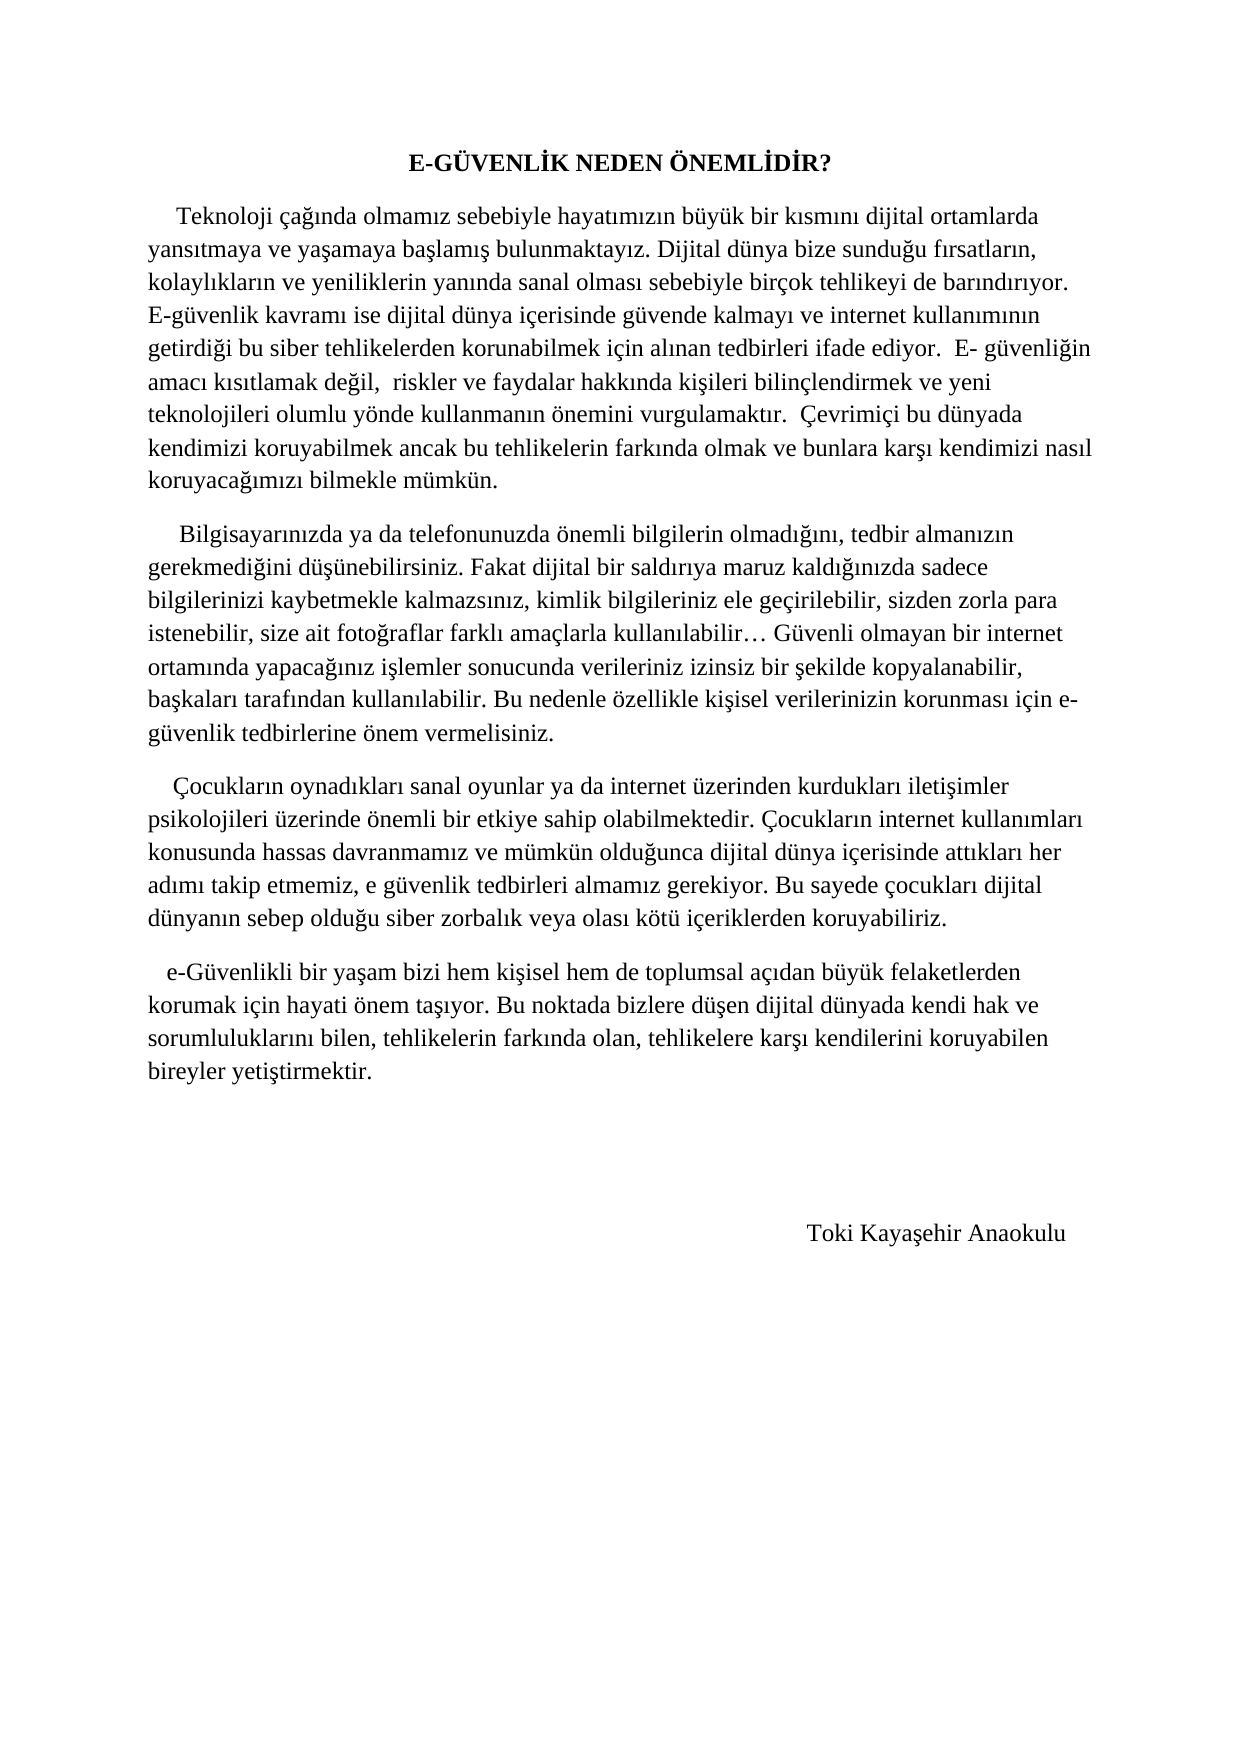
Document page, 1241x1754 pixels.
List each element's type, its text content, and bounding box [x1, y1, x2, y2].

text e-Güvenlikli bir yaşam bizi hem kişisel hem de toplumsal açıdan büyük felaketlerden korumak için hayati önem taşıyor. Bu noktada bizlere düşen dijital dünyada kendi hak ve sorumluluklarını bilen, tehlikelerin farkında olan, tehlikelere karşı kendilerini koruyabilen bireyler yetiştirmektir. [148, 957, 1093, 1085]
text Toki Kayaşehir Anaokulu [148, 1218, 1093, 1247]
text Çocukların oynadıkları sanal oyunlar ya da internet üzerinden kurdukları iletişimler psikolojileri üzerinde önemli bir etkiye sahip olabilmektedir. Çocukların internet kullanımları konusunda hassas davranmamız ve mümkün olduğunca dijital dünya içerisinde attıkları her adımı takip etmemiz, e güvenlik tedbirleri almamız gerekiyor. Bu sayede çocukları dijital dünyanın sebep olduğu siber zorbalık veya olası kötü içeriklerden koruyabiliriz. [148, 771, 1093, 932]
text Teknoloji çağında olmamız sebebiyle hayatımızın büyük bir kısmını dijital ortamlarda yansıtmaya ve yaşamaya başlamış bulunmaktayız. Dijital dünya bize sunduğu fırsatların, kolaylıkların ve yeniliklerin yanında sanal olması sebebiyle birçok tehlikeyi de barındırıyor. E-güvenlik kavramı ise dijital dünya içerisinde güvende kalmayı ve internet kullanımının getirdiği bu siber tehlikelerden korunabilmek için alınan tedbirleri ifade ediyor. E- güvenliğin amacı kısıtlamak değil, riskler ve faydalar hakkında kişileri bilinçlendirmek ve yeni teknolojileri olumlu yönde kullanmanın önemini vurgulamaktır. Çevrimiçi bu dünyada kendimizi koruyabilmek ancak bu tehlikelerin farkında olmak ve bunlara karşı kendimizi nasıl koruyacağımızı bilmekle mümkün. [148, 201, 1093, 494]
text E-GÜVENLİK NEDEN ÖNEMLİDİR? [148, 148, 1093, 176]
text Bilgisayarınızda ya da telefonunuzda önemli bilgilerin olmadığını, tedbir almanızın gerekmediğini düşünebilirsiniz. Fakat dijital bir saldırıya maruz kaldığınızda sadece bilgilerinizi kaybetmekle kalmazsınız, kimlik bilgileriniz ele geçirilebilir, sizden zorla para istenebilir, size ait fotoğraflar farklı amaçlarla kullanılabilir… Güvenli olmayan bir internet ortamında yapacağınız işlemler sonucunda verileriniz izinsiz bir şekilde kopyalanabilir, başkaları tarafından kullanılabilir. Bu nedenle özellikle kişisel verilerinizin korunması için e-güvenlik tedbirlerine önem vermelisiniz. [148, 519, 1093, 746]
